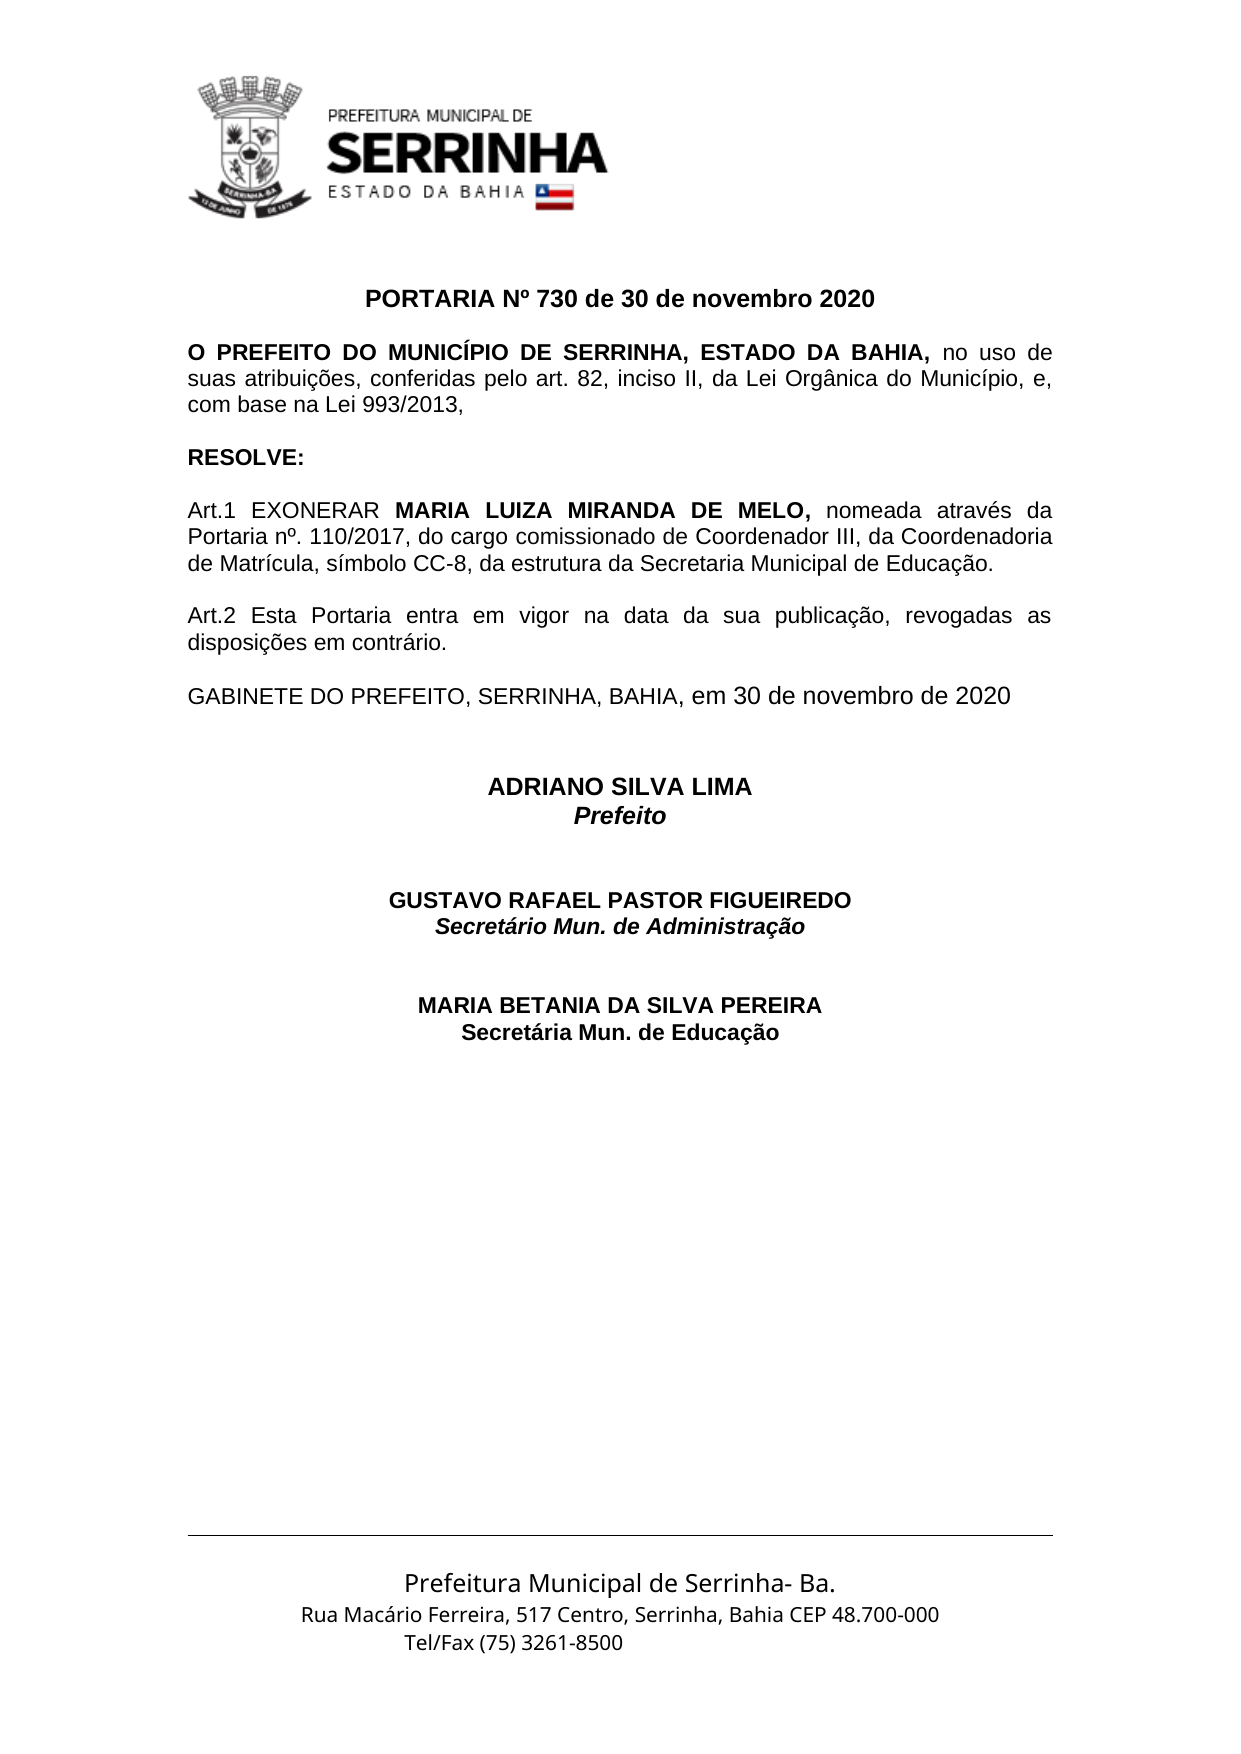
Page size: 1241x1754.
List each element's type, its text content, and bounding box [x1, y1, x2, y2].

text Secretário Mun. de Administração [187, 913, 1053, 939]
text ADRIANO SILVA LIMA [187, 772, 1053, 801]
text Art.1 EXONERAR MARIA LUIZA MIRANDA DE MELO, nomeada através da Portaria nº. 110/2017, do cargo comissionado de Coordenador III, da Coordenadoria de Matrícula, símbolo CC-8, da estrutura da Secretaria Municipal de Educação. [187, 497, 1053, 576]
text Secretária Mun. de Educação [187, 1019, 1053, 1045]
text O PREFEITO DO MUNICÍPIO DE SERRINHA, ESTADO DA BAHIA, no uso de suas atribuições, conferidas pelo art. 82, inciso II, da Lei Orgânica do Município, e, com base na Lei 993/2013, [187, 339, 1053, 418]
text GABINETE DO PREFEITO, SERRINHA, BAHIA, em 30 de novembro de 2020 [187, 681, 1053, 710]
text Prefeito [187, 801, 1053, 829]
picture [187, 73, 609, 222]
text RESOLVE: [187, 444, 1053, 471]
text GUSTAVO RAFAEL PASTOR FIGUEIREDO [187, 887, 1053, 913]
text Art.2 Esta Portaria entra em vigor na data da sua publicação, revogadas as disposições em contrário. [187, 602, 1053, 655]
text MARIA BETANIA DA SILVA PEREIRA [187, 992, 1053, 1019]
text PORTARIA Nº 730 de 30 de novembro 2020 [187, 284, 1053, 312]
